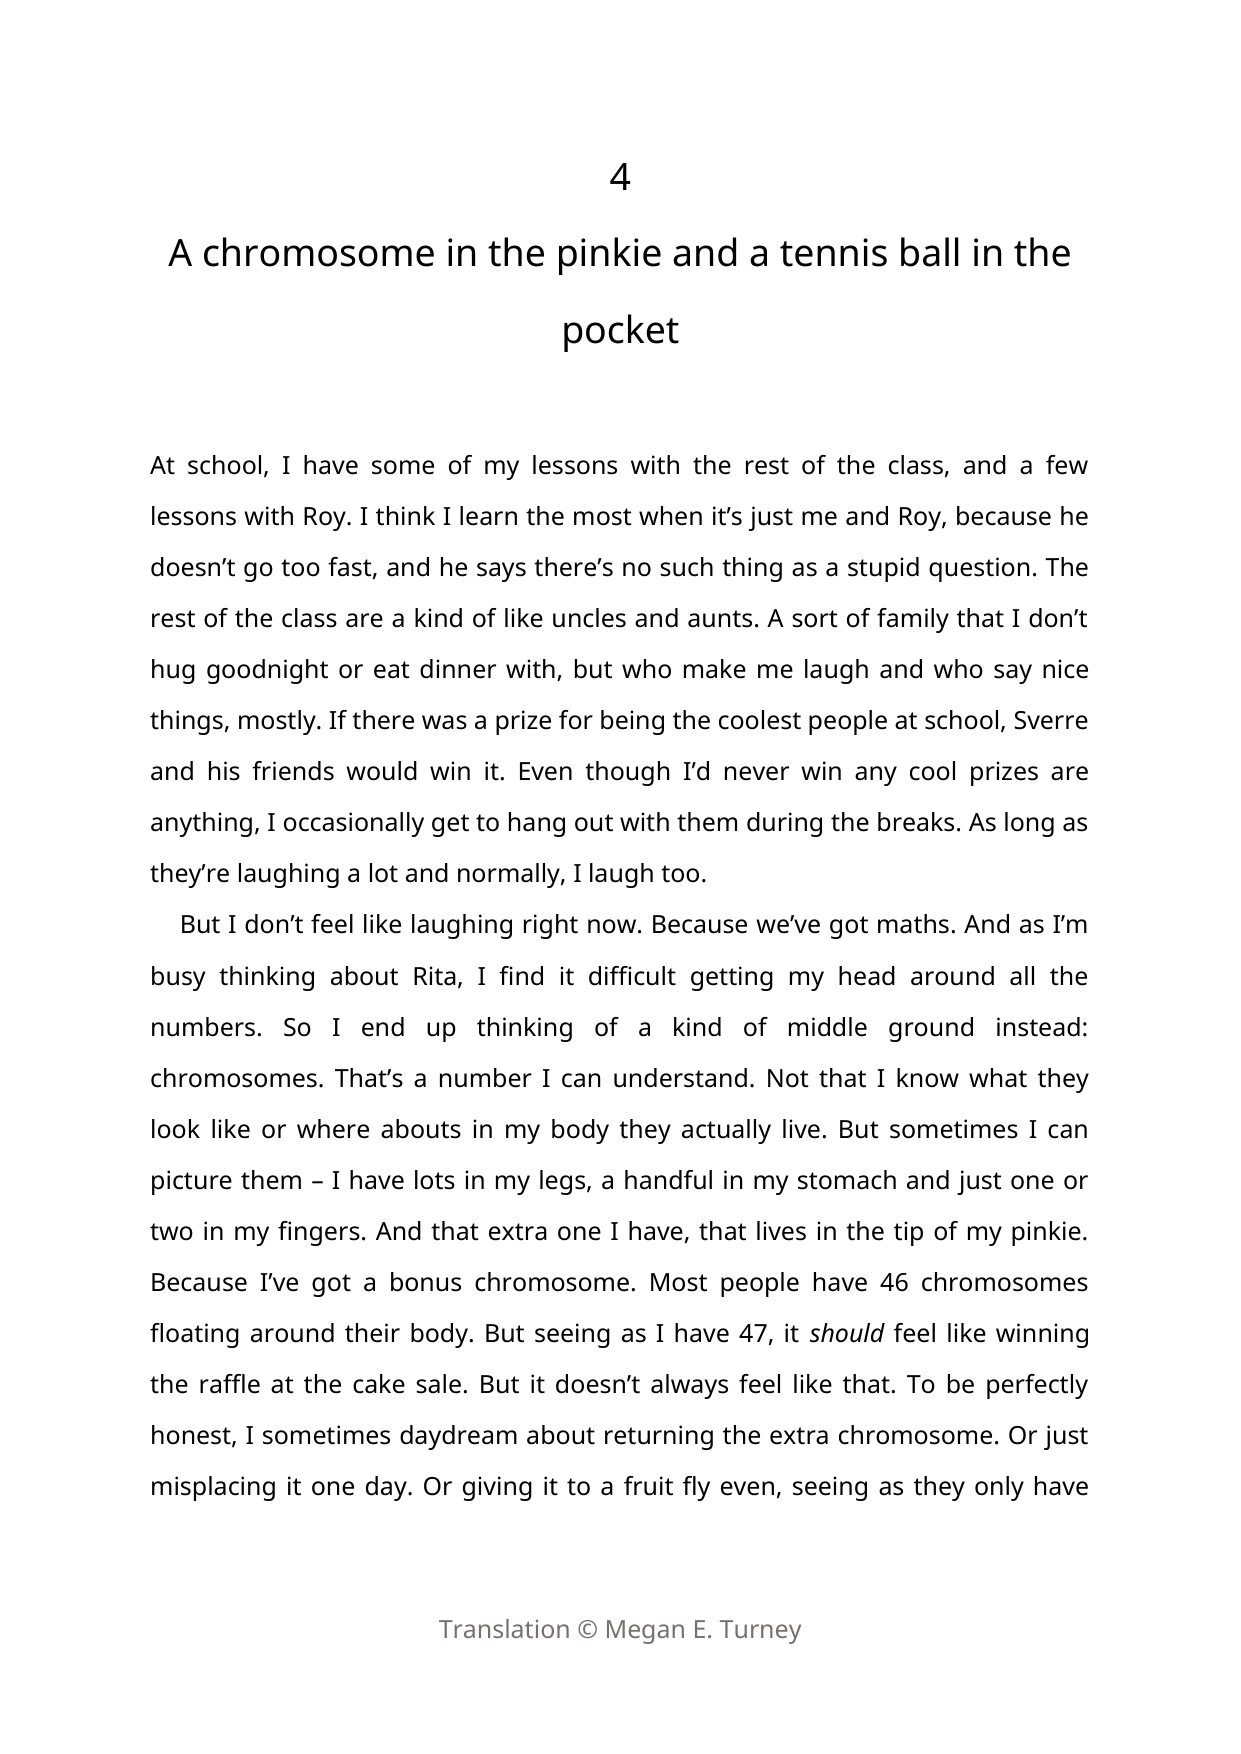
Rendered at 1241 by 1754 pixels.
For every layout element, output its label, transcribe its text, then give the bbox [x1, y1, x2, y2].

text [150, 907, 1090, 1503]
text At school, I have some of my lessons with the rest of the class, and a few lessons with Roy. I think I learn the most when it’s just me and Roy, because he doesn’t go too fast, and he says there’s no such thing as a stupid question. The rest of the class are a kind of like uncles and aunts. A sort of family that I don’t hug goodnight or eat dinner with, but who make me laugh and who say nice things, mostly. If there was a prize for being the coolest people at school, Sverre and his friends would win it. Even though I’d never win any cool prizes are anything, I occasionally get to hang out with them during the breaks. As long as they’re laughing a lot and normally, I laugh too. [150, 448, 1090, 890]
text 4 [150, 150, 1090, 201]
text A chromosome in the pinkie and a tennis ball in the pocket [150, 227, 1090, 354]
